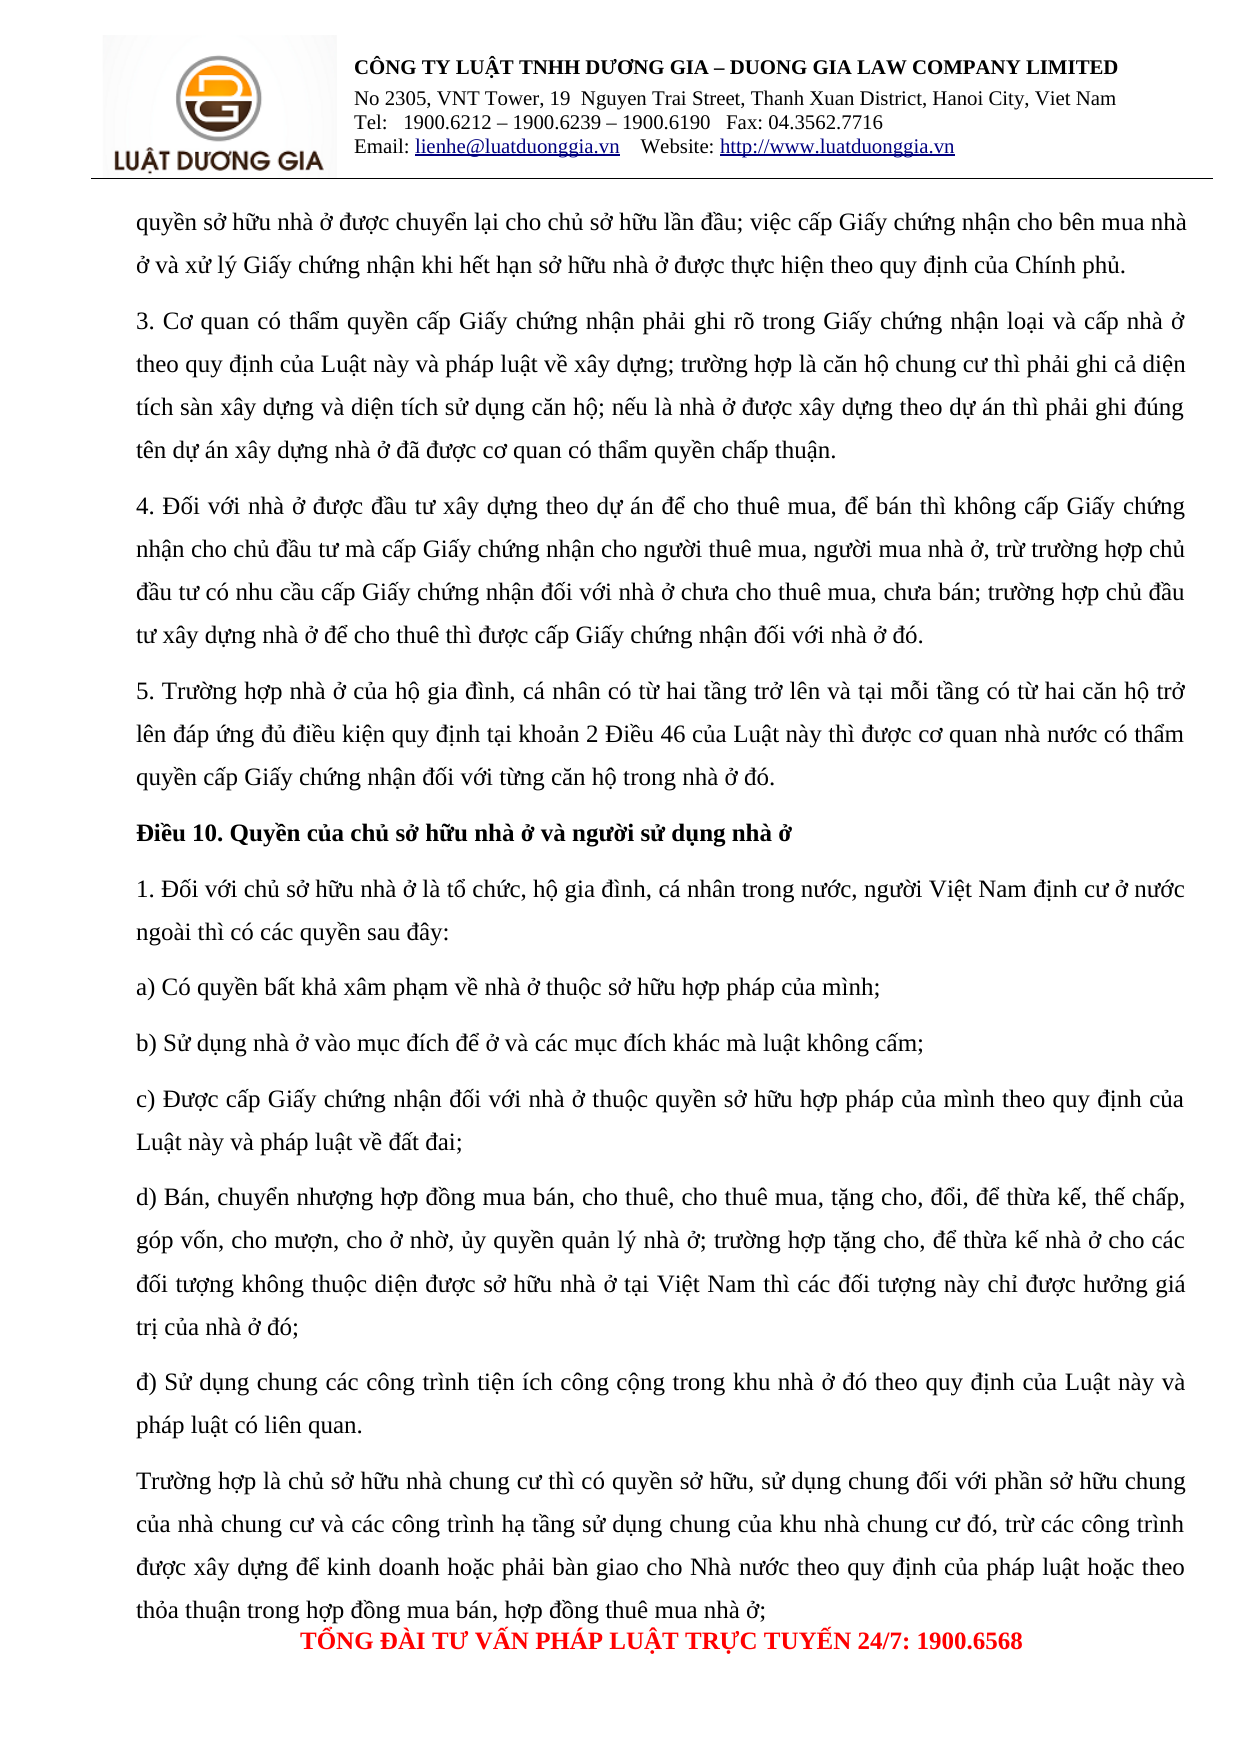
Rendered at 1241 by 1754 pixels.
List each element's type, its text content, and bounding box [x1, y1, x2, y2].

text Điều 10. Quyền của chủ sở hữu nhà ở và người sử dụng nhà ở [136, 818, 1187, 847]
text 1. Đối với chủ sở hữu nhà ở là tổ chức, hộ gia đình, cá nhân trong nước, người Việt Nam định cư ở nước ngoài thì có các quyền sau đây: [136, 874, 1187, 946]
text đ) Sử dụng chung các công trình tiện ích công cộng trong khu nhà ở đó theo quy định của Luật này và pháp luật có liên quan. [136, 1367, 1187, 1439]
text a) Có quyền bất khả xâm phạm về nhà ở thuộc sở hữu hợp pháp của mình; [136, 972, 1187, 1001]
text b) Sử dụng nhà ở vào mục đích để ở và các mục đích khác mà luật không cấm; [136, 1028, 1187, 1057]
text 3. Cơ quan có thẩm quyền cấp Giấy chứng nhận phải ghi rõ trong Giấy chứng nhận loại và cấp nhà ở theo quy định của Luật này và pháp luật về xây dựng; trường hợp là căn hộ chung cư thì phải ghi cả diện tích sàn xây dựng và diện tích sử dụng căn hộ; nếu là nhà ở được xây dựng theo dự án thì phải ghi đúng tên dự án xây dựng nhà ở đã được cơ quan có thẩm quyền chấp thuận. [136, 306, 1187, 464]
text Trường hợp là chủ sở hữu nhà chung cư thì có quyền sở hữu, sử dụng chung đối với phần sở hữu chung của nhà chung cư và các công trình hạ tầng sử dụng chung của khu nhà chung cư đó, trừ các công trình được xây dựng để kinh doanh hoặc phải bàn giao cho Nhà nước theo quy định của pháp luật hoặc theo thỏa thuận trong hợp đồng mua bán, hợp đồng thuê mua nhà ở; [136, 1466, 1187, 1624]
text 4. Đối với nhà ở được đầu tư xây dựng theo dự án để cho thuê mua, để bán thì không cấp Giấy chứng nhận cho chủ đầu tư mà cấp Giấy chứng nhận cho người thuê mua, người mua nhà ở, trừ trường hợp chủ đầu tư có nhu cầu cấp Giấy chứng nhận đối với nhà ở chưa cho thuê mua, chưa bán; trường hợp chủ đầu tư xây dựng nhà ở để cho thuê thì được cấp Giấy chứng nhận đối với nhà ở đó. [136, 491, 1187, 649]
picture [102, 35, 338, 178]
text d) Bán, chuyển nhượng hợp đồng mua bán, cho thuê, cho thuê mua, tặng cho, đổi, để thừa kế, thế chấp, góp vốn, cho mượn, cho ở nhờ, ủy quyền quản lý nhà ở; trường hợp tặng cho, để thừa kế nhà ở cho các đối tượng không thuộc diện được sở hữu nhà ở tại Việt Nam thì các đối tượng này chỉ được hưởng giá trị của nhà ở đó; [136, 1182, 1187, 1341]
text 5. Trường hợp nhà ở của hộ gia đình, cá nhân có từ hai tầng trở lên và tại mỗi tầng có từ hai căn hộ trở lên đáp ứng đủ điều kiện quy định tại khoản 2 Điều 46 của Luật này thì được cơ quan nhà nước có thẩm quyền cấp Giấy chứng nhận đối với từng căn hộ trong nhà ở đó. [136, 676, 1187, 791]
text c) Được cấp Giấy chứng nhận đối với nhà ở thuộc quyền sở hữu hợp pháp của mình theo quy định của Luật này và pháp luật về đất đai; [136, 1084, 1187, 1156]
